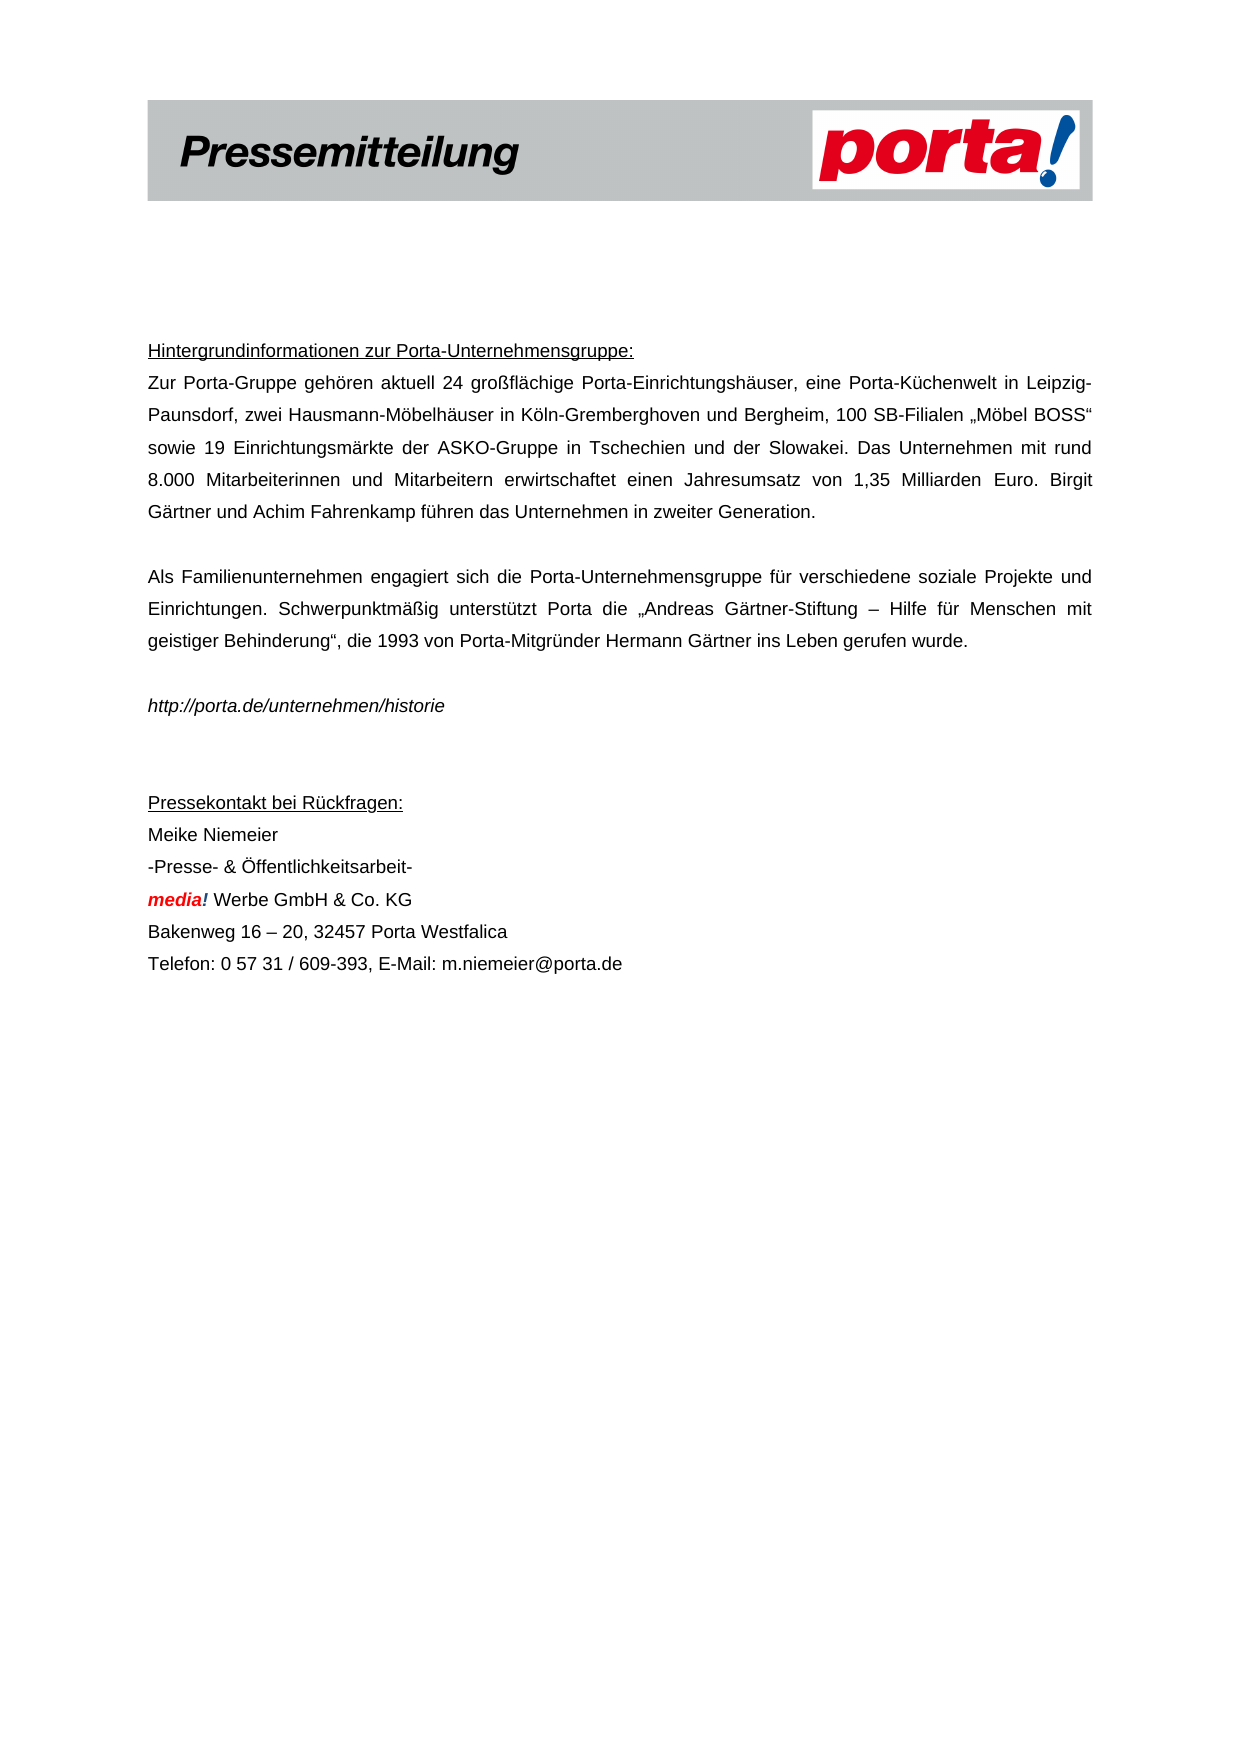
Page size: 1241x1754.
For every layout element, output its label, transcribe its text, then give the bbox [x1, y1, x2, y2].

text Meike Niemeier [148, 824, 1093, 846]
text media! Werbe GmbH & Co. KG Bakenweg 16 – 20, 32457 Porta Westfalica [148, 889, 1093, 942]
text Telefon: 0 57 31 / 609-393, E-Mail: m.niemeier@porta.de [148, 953, 1093, 975]
text http://porta.de/unternehmen/historie [148, 695, 1093, 716]
text Zur Porta-Gruppe gehören aktuell 24 großflächige Porta-Einrichtungshäuser, eine Porta-Küchenwelt in Leipzig-Paunsdorf, zwei Hausmann-Möbelhäuser in Köln-Gremberghoven und Bergheim, 100 SB-Filialen „Möbel BOSS“ sowie 19 Einrichtungsmärkte der ASKO-Gruppe in Tschechien und der Slowakei. Das Unternehmen mit rund 8.000 Mitarbeiterinnen und Mitarbeitern erwirtschaftet einen Jahresumsatz von 1,35 Milliarden Euro. Birgit Gärtner und Achim Fahrenkamp führen das Unternehmen in zweiter Generation. [148, 372, 1093, 523]
text Pressekontakt bei Rückfragen: [148, 792, 1093, 813]
text Als Familienunternehmen engagiert sich die Porta-Unternehmensgruppe für verschiedene soziale Projekte und Einrichtungen. Schwerpunktmäßig unterstützt Porta die „Andreas Gärtner-Stiftung – Hilfe für Menschen mit geistiger Behinderung“, die 1993 von Porta-Mitgründer Hermann Gärtner ins Leben gerufen wurde. [148, 566, 1093, 652]
text -Presse- & Öffentlichkeitsarbeit- [148, 856, 1093, 878]
picture [147, 100, 1093, 201]
subtitle Hintergrundinformationen zur Porta-Unternehmensgruppe: [148, 340, 1093, 361]
